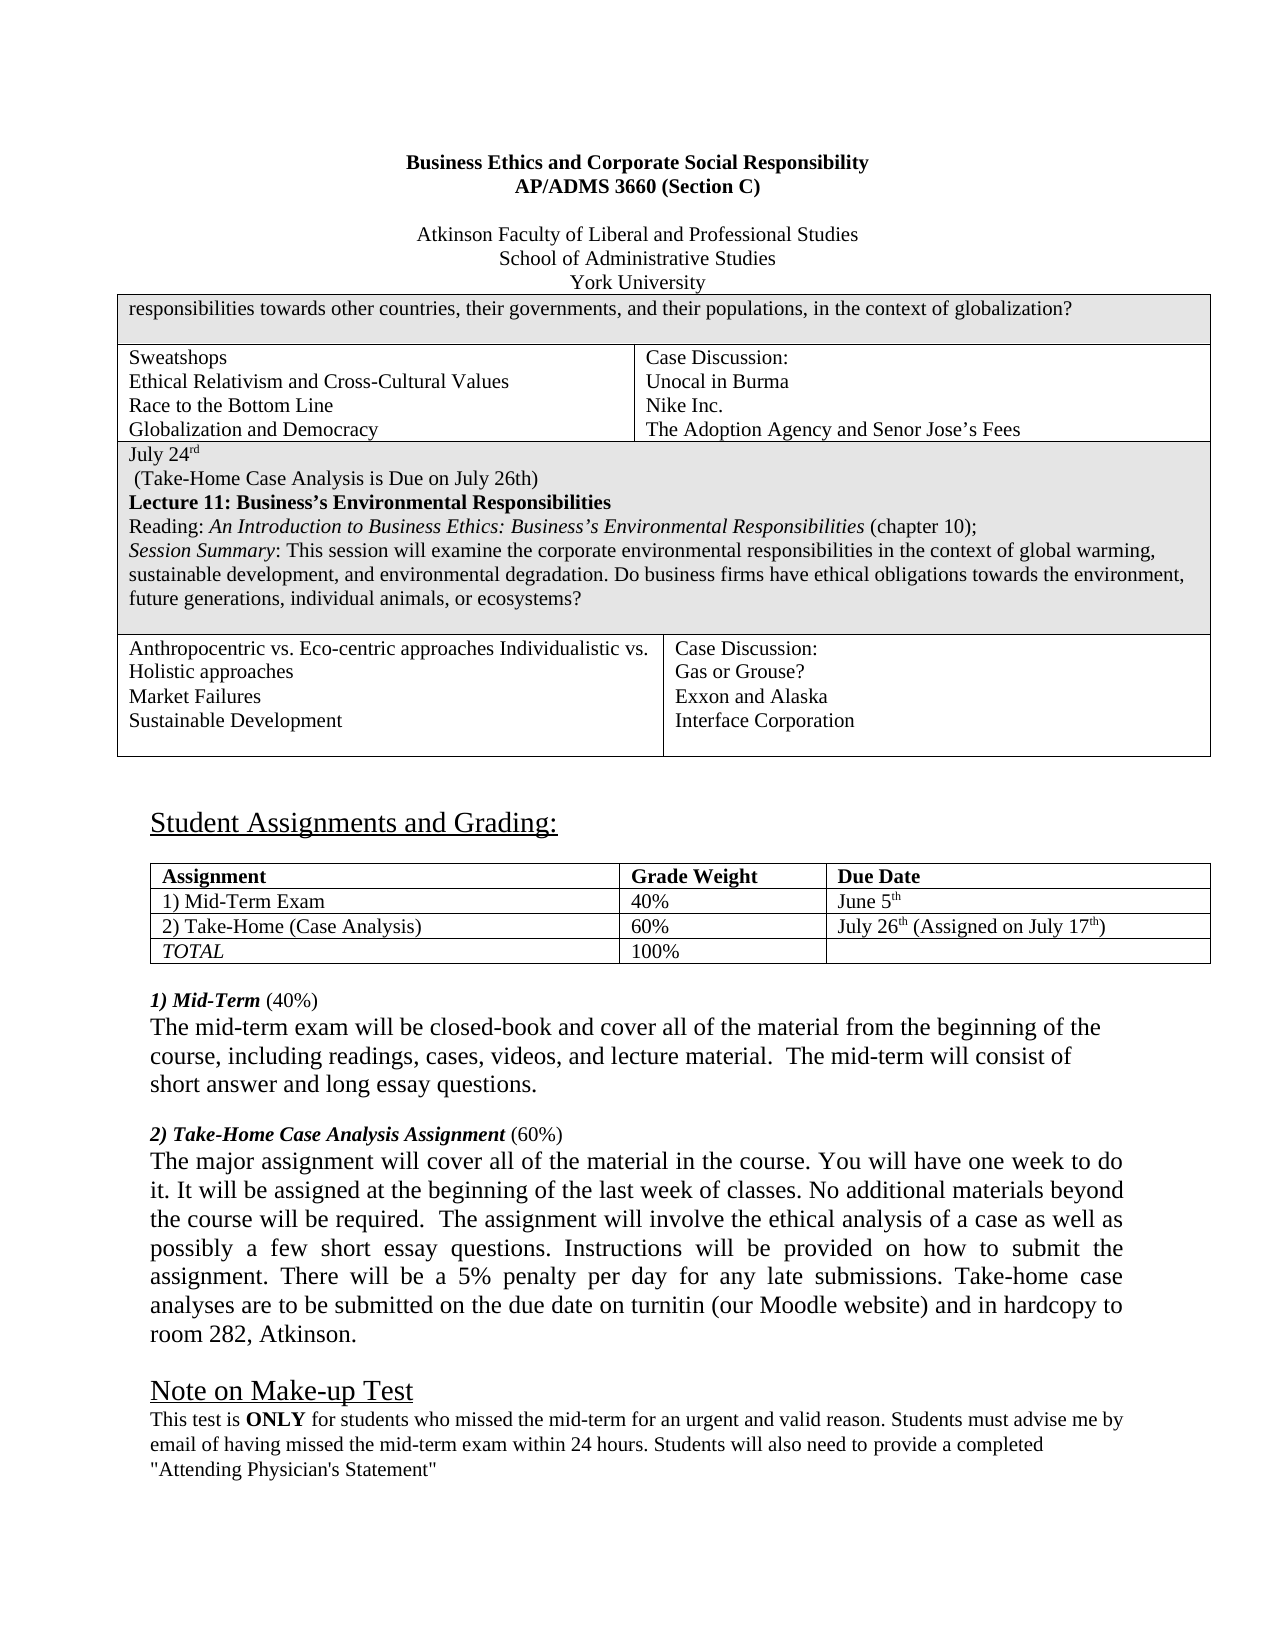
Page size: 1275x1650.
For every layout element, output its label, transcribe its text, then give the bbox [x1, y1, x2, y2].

table_cell July 24rd (Take-Home Case Analysis is Due on July 26th) Lecture 11: Business’s Environmental Responsibilities Reading: An Introduction to Business Ethics: Business’s Environmental Responsibilities (chapter 10); Session Summary: This session will examine the corporate environmental responsibilities in the context of global warming, sustainable development, and environmental degradation. Do business firms have ethical obligations towards the environment, future generations, individual animals, or ecosystems? [118, 442, 1210, 634]
text The mid-term exam will be closed-book and cover all of the material from the beginning of the course, including readings, cases, videos, and lecture material. The mid-term will consist of short answer and long essay questions. [150, 1012, 1125, 1098]
table_cell July 26th (Assigned on July 17th) [827, 914, 1210, 938]
table_cell Case Discussion: Gas or Grouse? Exxon and Alaska Interface Corporation [664, 635, 1210, 756]
text The major assignment will cover all of the material in the course. You will have one week to do it. It will be assigned at the beginning of the last week of classes. No additional materials beyond the course will be required. The assignment will involve the ethical analysis of a case as well as possibly a few short essay questions. Instructions will be provided on how to submit the assignment. There will be a 5% penalty per day for any late submissions. Take-home case analyses are to be submitted on the due date on turnitin (our Moodle website) and in hardcopy to room 282, Atkinson. [150, 1146, 1125, 1348]
table_cell June 5th [827, 889, 1210, 913]
table_cell 1) Mid-Term Exam [151, 889, 619, 913]
table_header Due Date [827, 864, 1210, 888]
table_cell 60% [620, 914, 826, 938]
table_cell 2) Take-Home (Case Analysis) [151, 914, 619, 938]
text 1) Mid-Term (40%) [150, 988, 1125, 1012]
table_header Grade Weight [620, 864, 826, 888]
text This test is ONLY for students who missed the mid-term for an urgent and valid reason. Students must advise me by email of having missed the mid-term exam within 24 hours. Students will also need to provide a completed "Attending Physician's Statement" [150, 1406, 1125, 1481]
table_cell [118, 295, 1210, 343]
table_cell 40% [620, 889, 826, 913]
text Student Assignments and Grading: [150, 805, 1125, 838]
table_cell Anthropocentric vs. Eco-centric approaches Individualistic vs. Holistic approaches Market Failures Sustainable Development [118, 635, 663, 756]
table_cell Case Discussion: Unocal in Burma Nike Inc. The Adoption Agency and Senor Jose’s Fees [635, 345, 1210, 441]
text 2) Take-Home Case Analysis Assignment (60%) [150, 1122, 1125, 1146]
table_cell 100% [620, 939, 826, 963]
table_cell [827, 939, 1210, 963]
table_header Assignment [151, 864, 619, 888]
text Note on Make-up Test [150, 1373, 1125, 1406]
table_cell TOTAL [151, 939, 619, 963]
table_cell Sweatshops Ethical Relativism and Cross-Cultural Values Race to the Bottom Line Globalization and Democracy [118, 345, 634, 441]
